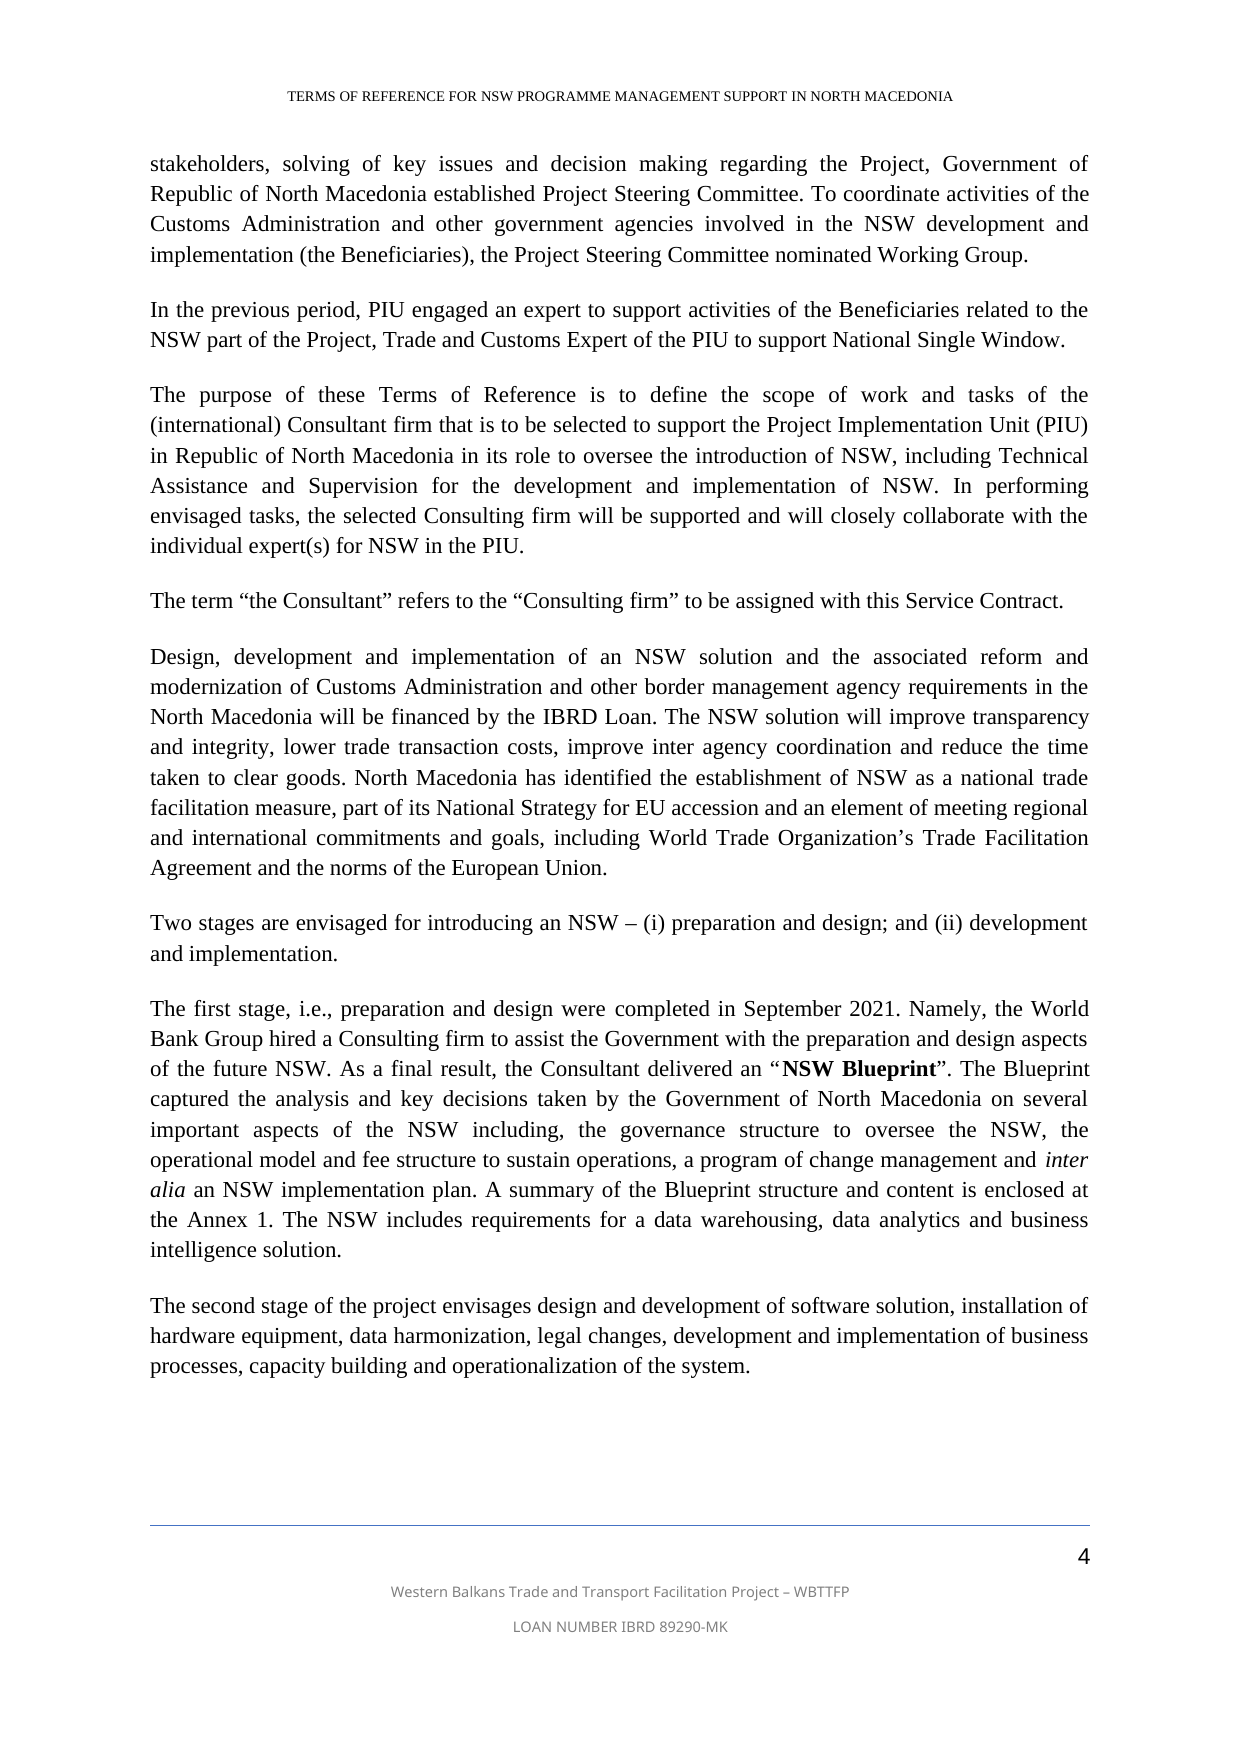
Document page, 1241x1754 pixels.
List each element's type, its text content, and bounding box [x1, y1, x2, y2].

text The second stage of the project envisages design and development of software solution, installation of hardware equipment, data harmonization, legal changes, development and implementation of business processes, capacity building and operationalization of the system. [150, 1292, 1090, 1378]
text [150, 150, 1090, 267]
text In the previous period, PIU engaged an expert to support activities of the Beneficiaries related to the NSW part of the Project, Trade and Customs Expert of the PIU to support National Single Window. [150, 296, 1090, 352]
text Two stages are envisaged for introducing an NSW – (i) preparation and design; and (ii) development and implementation. [150, 909, 1090, 966]
text The term “the Consultant” refers to the “Consulting firm” to be assigned with this Service Contract. [150, 587, 1090, 614]
text The first stage, i.e., preparation and design were completed in September 2021. Namely, the World Bank Group hired a Consulting firm to assist the Government with the preparation and design aspects of the future NSW. As a final result, the Consultant delivered an “NSW Blueprint”. The Blueprint captured the analysis and key decisions taken by the Government of North Macedonia on several important aspects of the NSW including, the governance structure to oversee the NSW, the operational model and fee structure to sustain operations, a program of change management and inter alia an NSW implementation plan. A summary of the Blueprint structure and content is enclosed at the Annex 1. The NSW includes requirements for a data warehousing, data analytics and business intelligence solution. [150, 995, 1090, 1263]
text The purpose of these Terms of Reference is to define the scope of work and tasks of the (international) Consultant firm that is to be selected to support the Project Implementation Unit (PIU) in Republic of North Macedonia in its role to oversee the introduction of NSW, including Technical Assistance and Supervision for the development and implementation of NSW. In performing envisaged tasks, the selected Consulting firm will be supported and will closely collaborate with the individual expert(s) for NSW in the PIU. [150, 381, 1090, 559]
text Design, development and implementation of an NSW solution and the associated reform and modernization of Customs Administration and other border management agency requirements in the North Macedonia will be financed by the IBRD Loan. The NSW solution will improve transparency and integrity, lower trade transaction costs, improve inter agency coordination and reduce the time taken to clear goods. North Macedonia has identified the establishment of NSW as a national trade facilitation measure, part of its National Strategy for EU accession and an element of meeting regional and international commitments and goals, including World Trade Organization’s Trade Facilitation Agreement and the norms of the European Union. [150, 643, 1090, 881]
